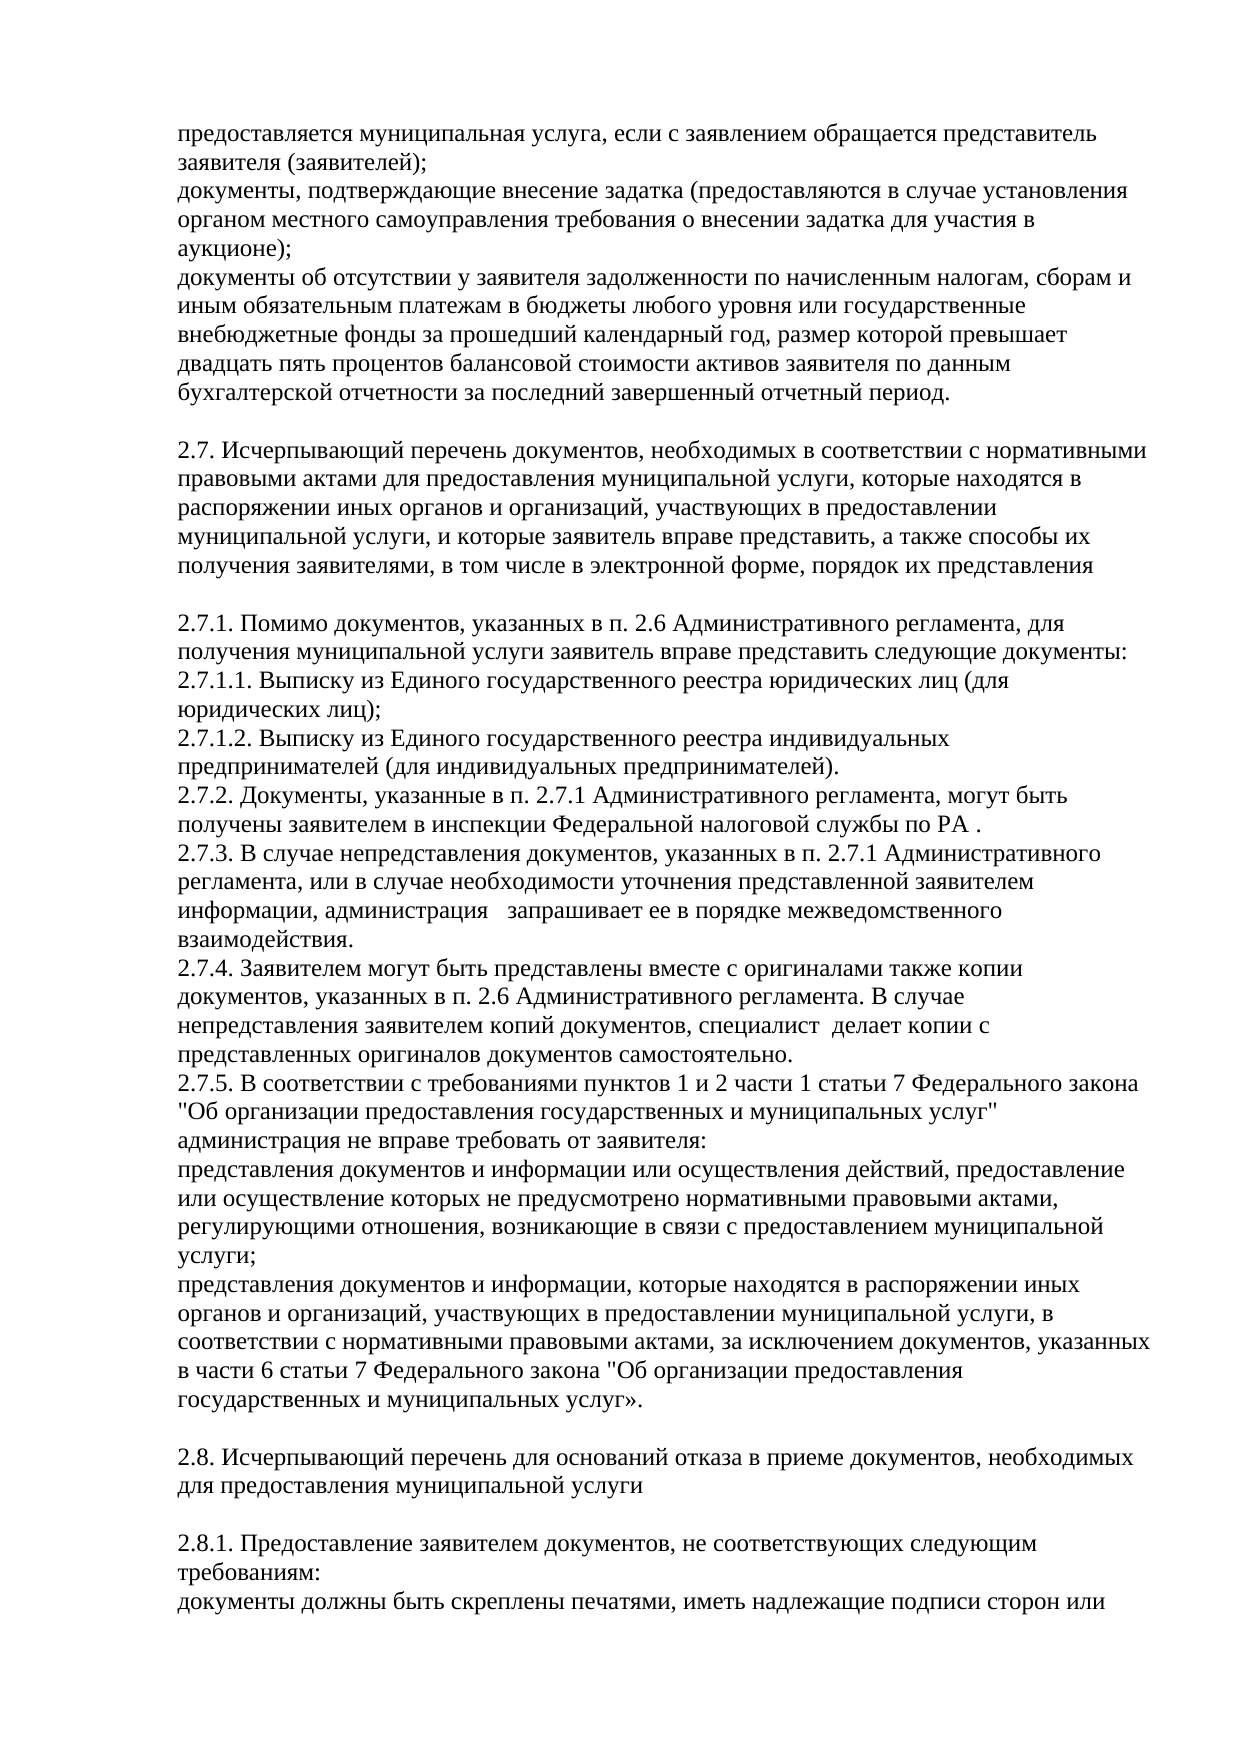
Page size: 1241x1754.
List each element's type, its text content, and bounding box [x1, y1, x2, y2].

text 2.7. Исчерпывающий перечень документов, необходимых в соответствии с нормативными правовыми актами для предоставления муниципальной услуги, которые находятся в распоряжении иных органов и организаций, участвующих в предоставлении муниципальной услуги, и которые заявитель вправе представить, а также способы их получения заявителями, в том числе в электронной форме, порядок их представления [177, 435, 1152, 578]
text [177, 118, 1152, 406]
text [177, 1528, 1152, 1615]
text 2.8. Исчерпывающий перечень для оснований отказа в приеме документов, необходимых для предоставления муниципальной услуги [177, 1442, 1152, 1499]
text 2.7.1. Помимо документов, указанных в п. 2.6 Административного регламента, для получения муниципальной услуги заявитель вправе представить следующие документы: 2.7.1.1. Выписку из Единого государственного реестра юридических лиц (для юридических лиц); 2.7.1.2. Выписку из Единого государственного реестра индивидуальных предпринимателей (для индивидуальных предпринимателей). 2.7.2. Документы, указанные в п. 2.7.1 Административного регламента, могут быть получены заявителем в инспекции Федеральной налоговой службы по РА . 2.7.3. В случае непредставления документов, указанных в п. 2.7.1 Административного регламента, или в случае необходимости уточнения представленной заявителем информации, администрация запрашивает ее в порядке межведомственного взаимодействия. 2.7.4. Заявителем могут быть представлены вместе с оригиналами также копии документов, указанных в п. 2.6 Административного регламента. В случае непредставления заявителем копий документов, специалист делает копии с представленных оригиналов документов самостоятельно. 2.7.5. В соответствии с требованиями пунктов 1 и 2 части 1 статьи 7 Федерального закона "Об организации предоставления государственных и муниципальных услуг" администрация не вправе требовать от заявителя: представления документов и информации или осуществления действий, предоставление или осуществление которых не предусмотрено нормативными правовыми актами, регулирующими отношения, возникающие в связи с предоставлением муниципальной услуги; представления документов и информации, которые находятся в распоряжении иных органов и организаций, участвующих в предоставлении муниципальной услуги, в соответствии с нормативными правовыми актами, за исключением документов, указанных в части 6 статьи 7 Федерального закона "Об организации предоставления государственных и муниципальных услуг». [177, 608, 1152, 1413]
